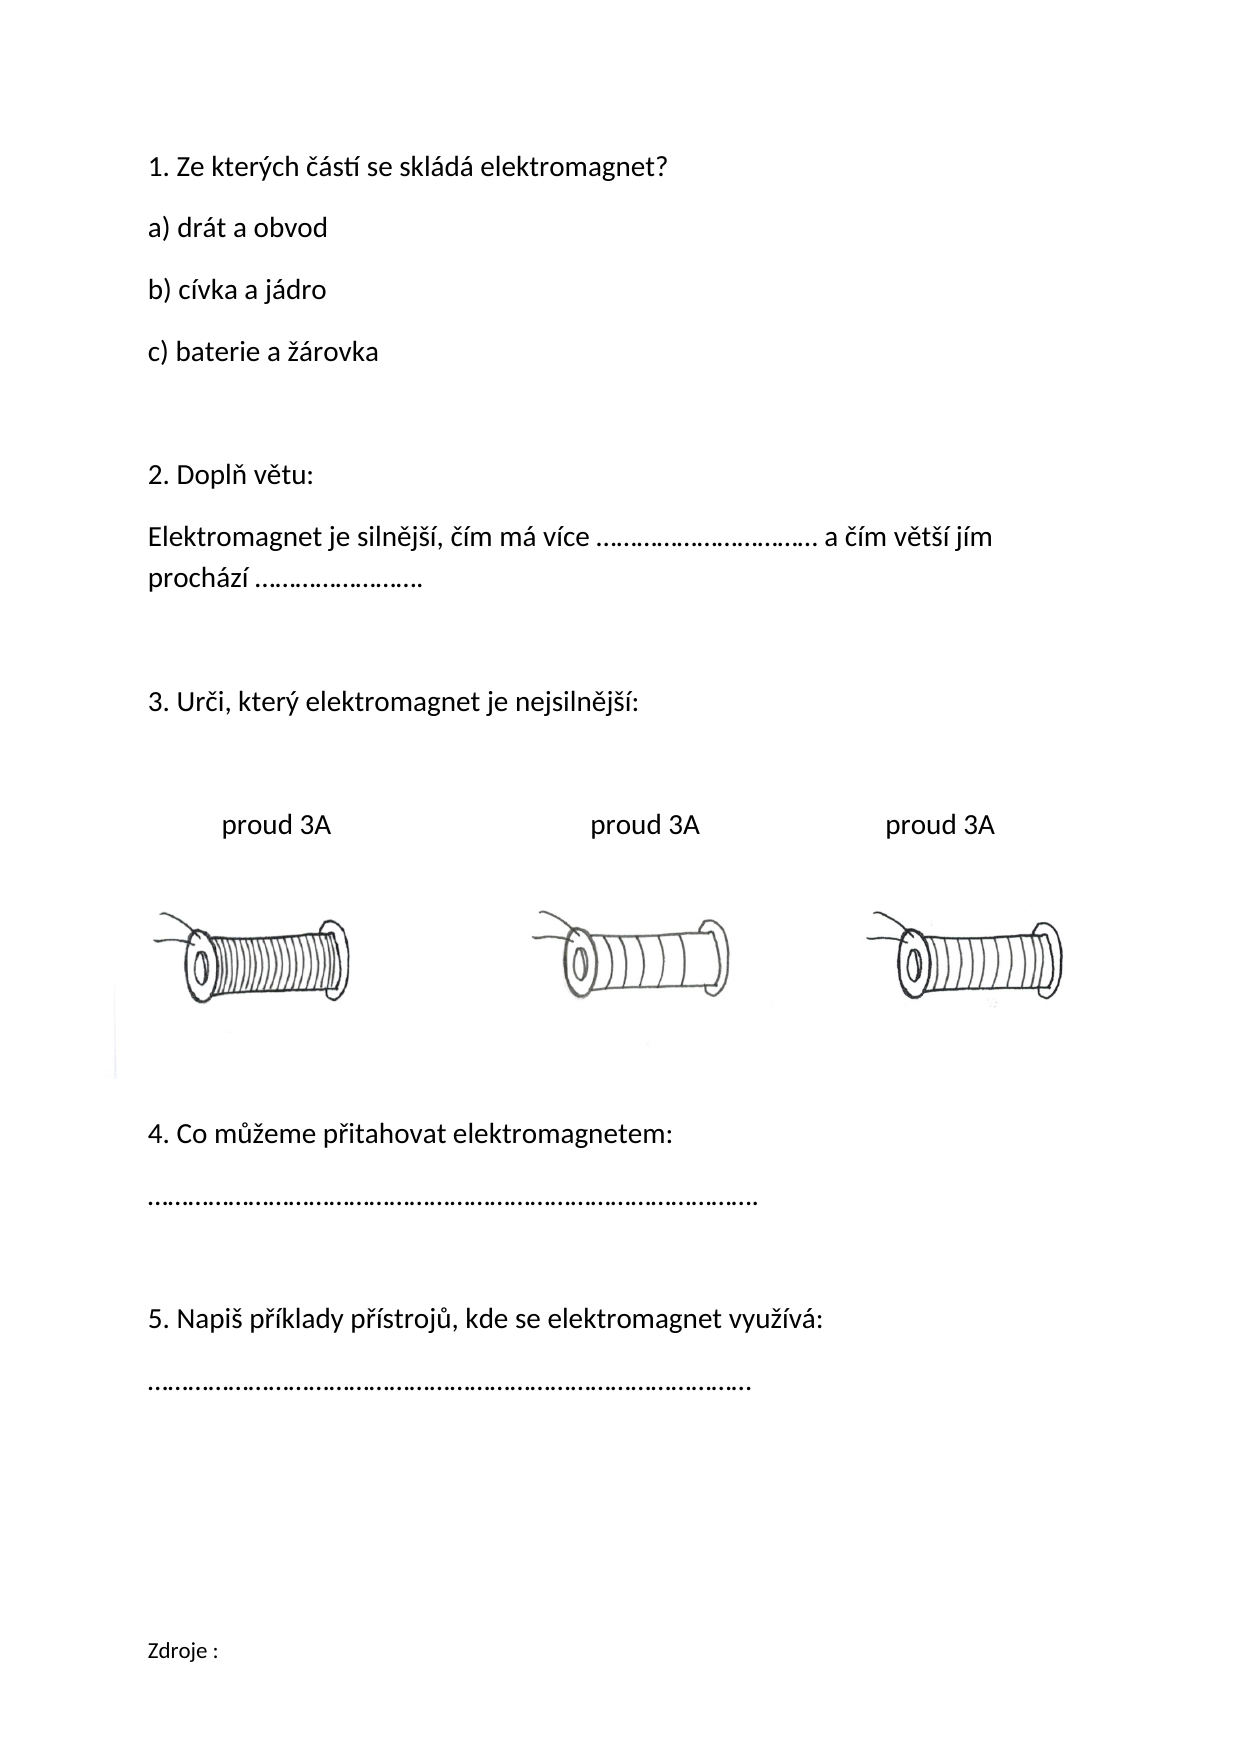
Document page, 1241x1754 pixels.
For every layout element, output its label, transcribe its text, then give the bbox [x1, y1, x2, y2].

text 5. Napiš příklady přístrojů, kde se elektromagnet využívá: [148, 1300, 1093, 1336]
text 3. Urči, který elektromagnet je nejsilnější: [148, 683, 1093, 718]
text ……………………………………………………………………………… [148, 1362, 1093, 1398]
text ………………………………………………………………………………. [148, 1177, 1093, 1212]
text 2. Doplň větu: [148, 456, 1093, 492]
text 1. Ze kterých částí se skládá elektromagnet? [148, 148, 1093, 183]
text b) cívka a jádro [148, 271, 1093, 307]
text Zdroje : [148, 1636, 1093, 1664]
text Elektromagnet je silnější, čím má více …………………………… a čím větší jím prochází ……………………. [148, 518, 1093, 595]
picture [492, 898, 774, 1057]
picture [842, 898, 1093, 1023]
text 4. Co můžeme přitahovat elektromagnetem: [148, 1115, 1093, 1151]
text c) baterie a žárovka [148, 333, 1093, 368]
text proud 3A proud 3A proud 3A [148, 806, 1093, 842]
picture [96, 869, 414, 1079]
text a) drát a obvod [148, 209, 1093, 245]
